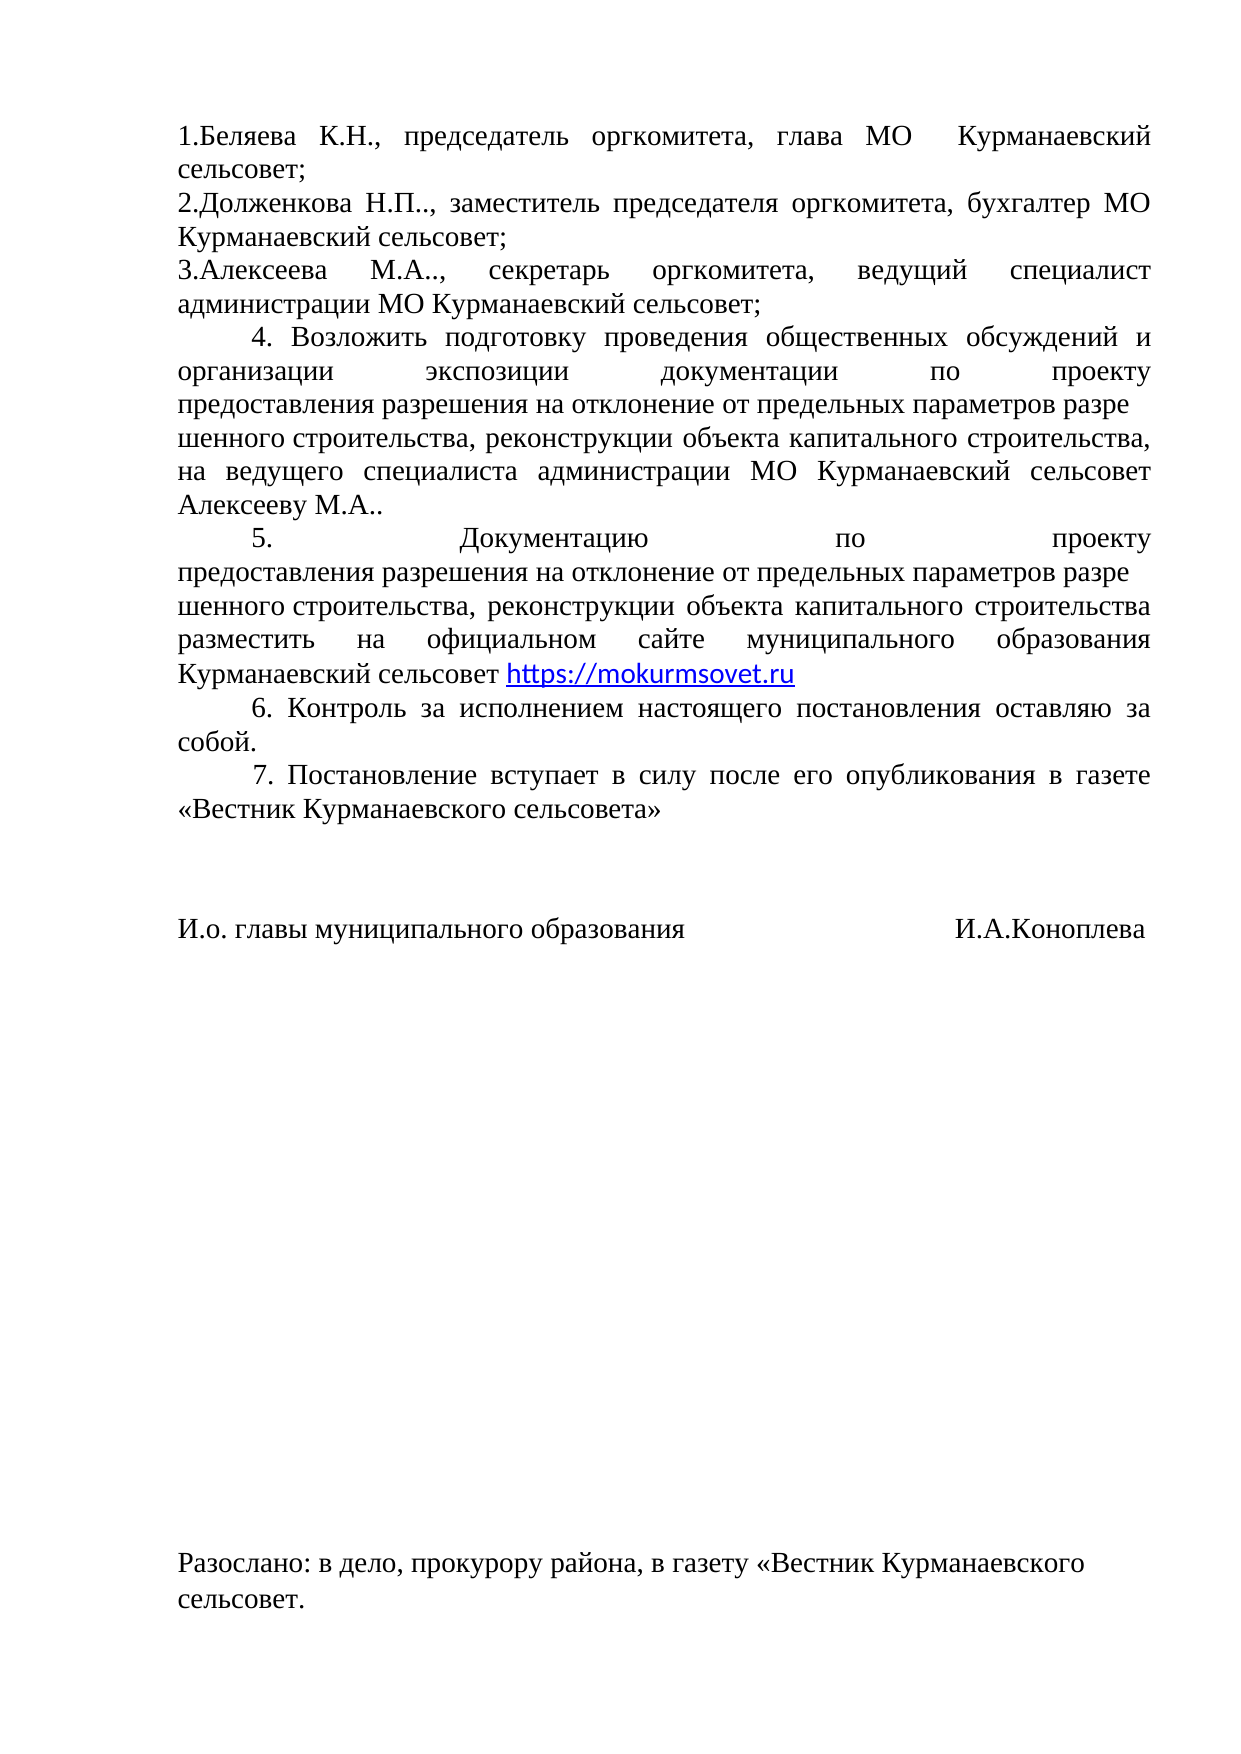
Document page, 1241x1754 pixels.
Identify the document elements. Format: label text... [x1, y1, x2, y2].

text И.о. главы муниципального образования И.А.Коноплева [177, 911, 1152, 944]
text 7. Постановление вступает в силу после его опубликования в газете «Вестник Курманаевского сельсовета» [177, 757, 1152, 824]
text Разослано: в дело, прокурору района, в газету «Вестник Курманаевского сельсовет. [177, 1545, 1152, 1614]
text 6. Контроль за исполнением настоящего постановления оставляю за собой. [177, 690, 1152, 757]
text 4. Возложить подготовку проведения общественных обсуждений и организации экспозиции документации по проекту предоставления разрешения на отклонение от предельных параметров разрешенного строительства, реконструкции объекта капитального строительства, на ведущего специалиста администрации МО Курманаевский сельсовет Алексееву М.А.. [177, 319, 1152, 521]
text 2.Долженкова Н.П.., заместитель председателя оргкомитета, бухгалтер МО Курманаевский сельсовет; [177, 185, 1152, 252]
text 5. Документацию по проекту предоставления разрешения на отклонение от предельных параметров разрешенного строительства, реконструкции объекта капитального строительства разместить на официальном сайте муниципального образования Курманаевский сельсовет https://mokurmsovet.ru [177, 521, 1152, 690]
text 3.Алексеева М.А.., секретарь оргкомитета, ведущий специалист администрации МО Курманаевский сельсовет; [177, 252, 1152, 319]
text 1.Беляева К.Н., председатель оргкомитета, глава МО Курманаевский сельсовет; [177, 118, 1152, 185]
